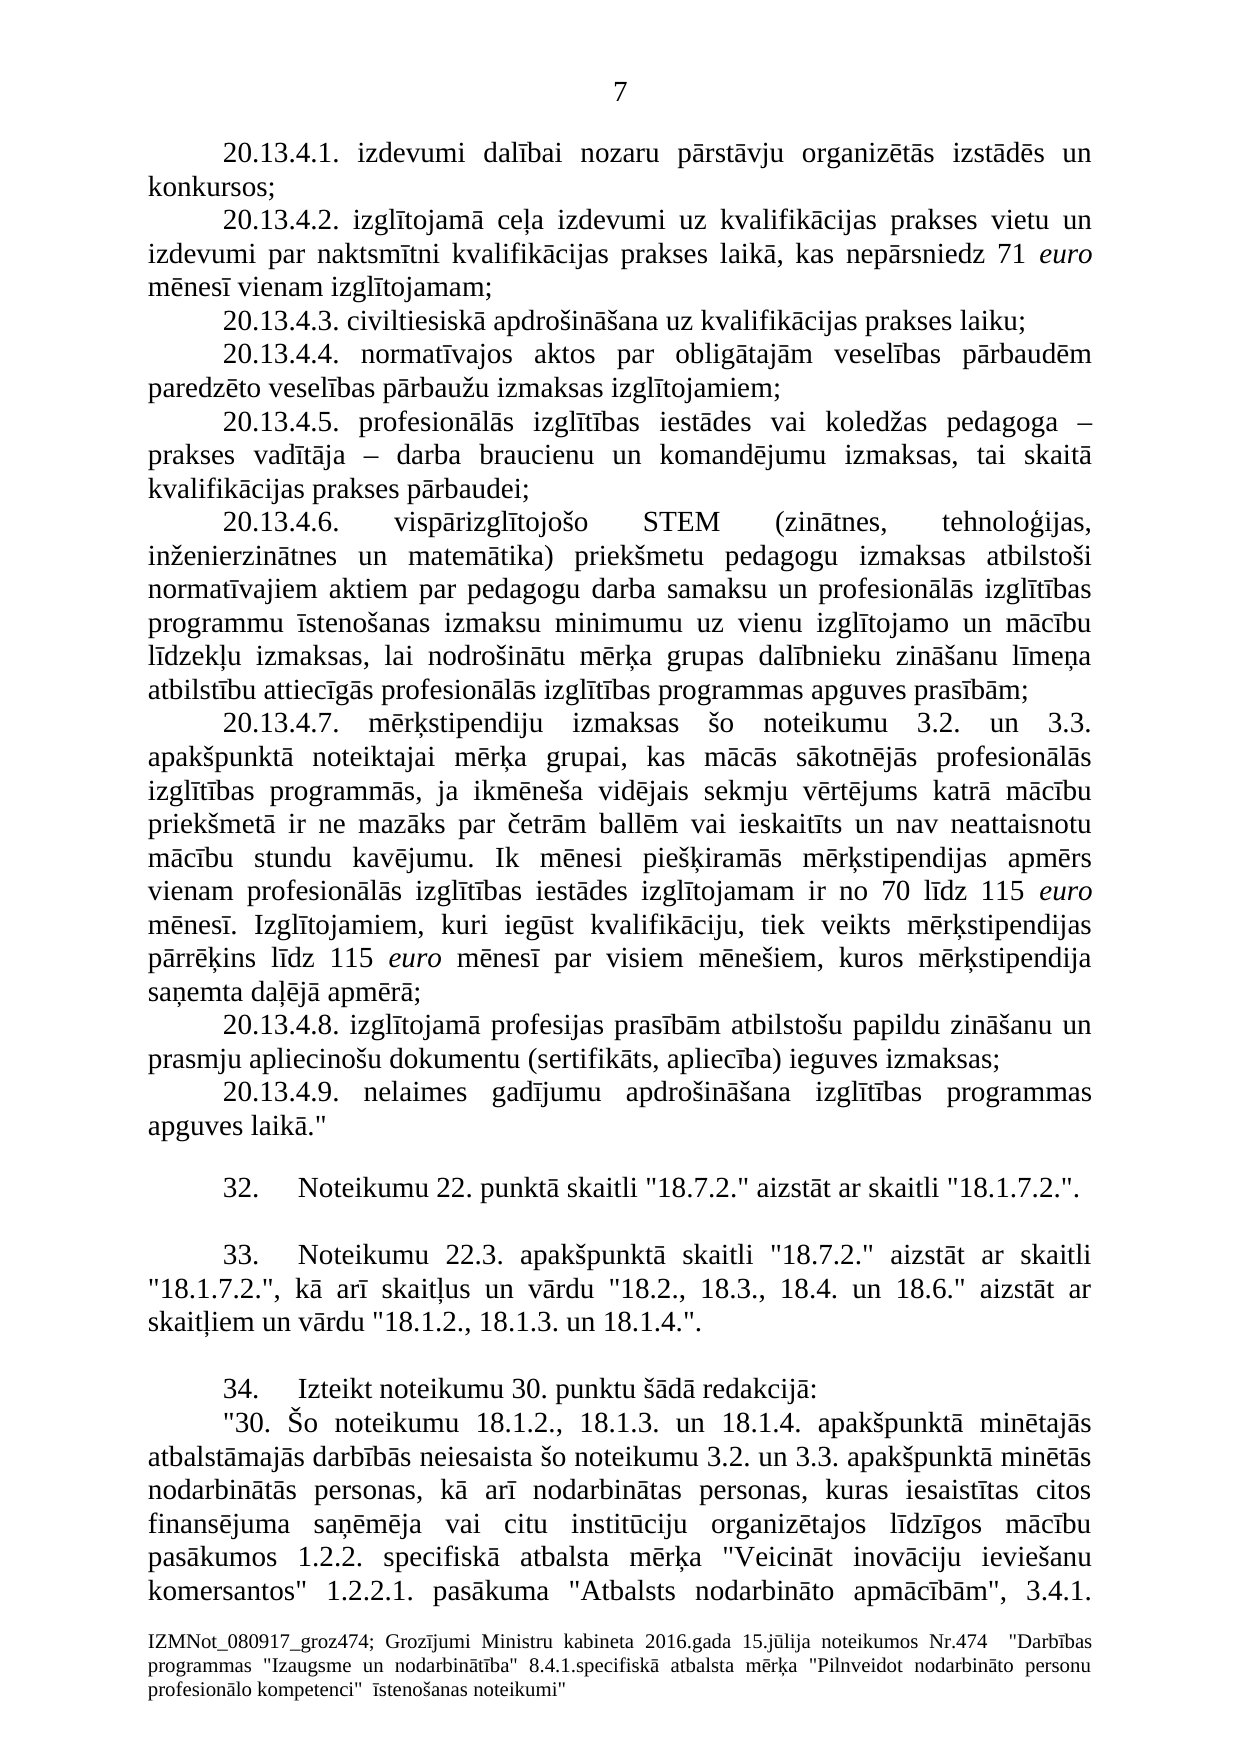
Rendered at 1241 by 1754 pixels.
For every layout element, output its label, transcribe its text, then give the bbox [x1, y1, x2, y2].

list Noteikumu 22.3. apakšpunktā skaitli "18.7.2." aizstāt ar skaitli "18.1.7.2.", kā arī skaitļus un vārdu "18.2., 18.3., 18.4. un 18.6." aizstāt ar skaitļiem un vārdu "18.1.2., 18.1.3. un 18.1.4.". [148, 1237, 1092, 1338]
text 20.13.4.8. izglītojamā profesijas prasībām atbilstošu papildu zināšanu un prasmju apliecinošu dokumentu (sertifikāts, apliecība) ieguves izmaksas; [148, 1007, 1092, 1074]
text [148, 1405, 1092, 1606]
text 20.13.4.1. izdevumi dalībai nozaru pārstāvju organizētās izstādēs un konkursos; [148, 135, 1092, 202]
text 20.13.4.4. normatīvajos aktos par obligātajām veselības pārbaudēm paredzēto veselības pārbaužu izmaksas izglītojamiem; [148, 337, 1092, 404]
list Noteikumu 22. punktā skaitli "18.7.2." aizstāt ar skaitli "18.1.7.2.". [148, 1170, 1092, 1204]
text 20.13.4.3. civiltiesiskā apdrošināšana uz kvalifikācijas prakses laiku; [148, 303, 1092, 337]
text 20.13.4.7. mērķstipendiju izmaksas šo noteikumu 3.2. un 3.3. apakšpunktā noteiktajai mērķa grupai, kas mācās sākotnējās profesionālās izglītības programmās, ja ikmēneša vidējais sekmju vērtējums katrā mācību priekšmetā ir ne mazāks par četrām ballēm vai ieskaitīts un nav neattaisnotu mācību stundu kavējumu. Ik mēnesi piešķiramās mērķstipendijas apmērs vienam profesionālās izglītības iestādes izglītojamam ir no 70 līdz 115 euro mēnesī. Izglītojamiem, kuri iegūst kvalifikāciju, tiek veikts mērķstipendijas pārrēķins līdz 115 euro mēnesī par visiem mēnešiem, kuros mērķstipendija saņemta daļējā apmērā; [148, 706, 1092, 1007]
text 20.13.4.9. nelaimes gadījumu apdrošināšana izglītības programmas apguves laikā." [148, 1074, 1092, 1142]
text 20.13.4.5. profesionālās izglītības iestādes vai koledžas pedagoga – prakses vadītāja – darba braucienu un komandējumu izmaksas, tai skaitā kvalifikācijas prakses pārbaudei; [148, 404, 1092, 504]
text 20.13.4.6. vispārizglītojošo STEM (zinātnes, tehnoloģijas, inženierzinātnes un matemātika) priekšmetu pedagogu izmaksas atbilstoši normatīvajiem aktiem par pedagogu darba samaksu un profesionālās izglītības programmu īstenošanas izmaksu minimumu uz vienu izglītojamo un mācību līdzekļu izmaksas, lai nodrošinātu mērķa grupas dalībnieku zināšanu līmeņa atbilstību attiecīgās profesionālās izglītības programmas apguves prasībām; [148, 504, 1092, 706]
text 20.13.4.2. izglītojamā ceļa izdevumi uz kvalifikācijas prakses vietu un izdevumi par naktsmītni kvalifikācijas prakses laikā, kas nepārsniedz 71 euro mēnesī vienam izglītojamam; [148, 202, 1092, 303]
list Izteikt noteikumu 30. punktu šādā redakcijā: [148, 1372, 1092, 1405]
